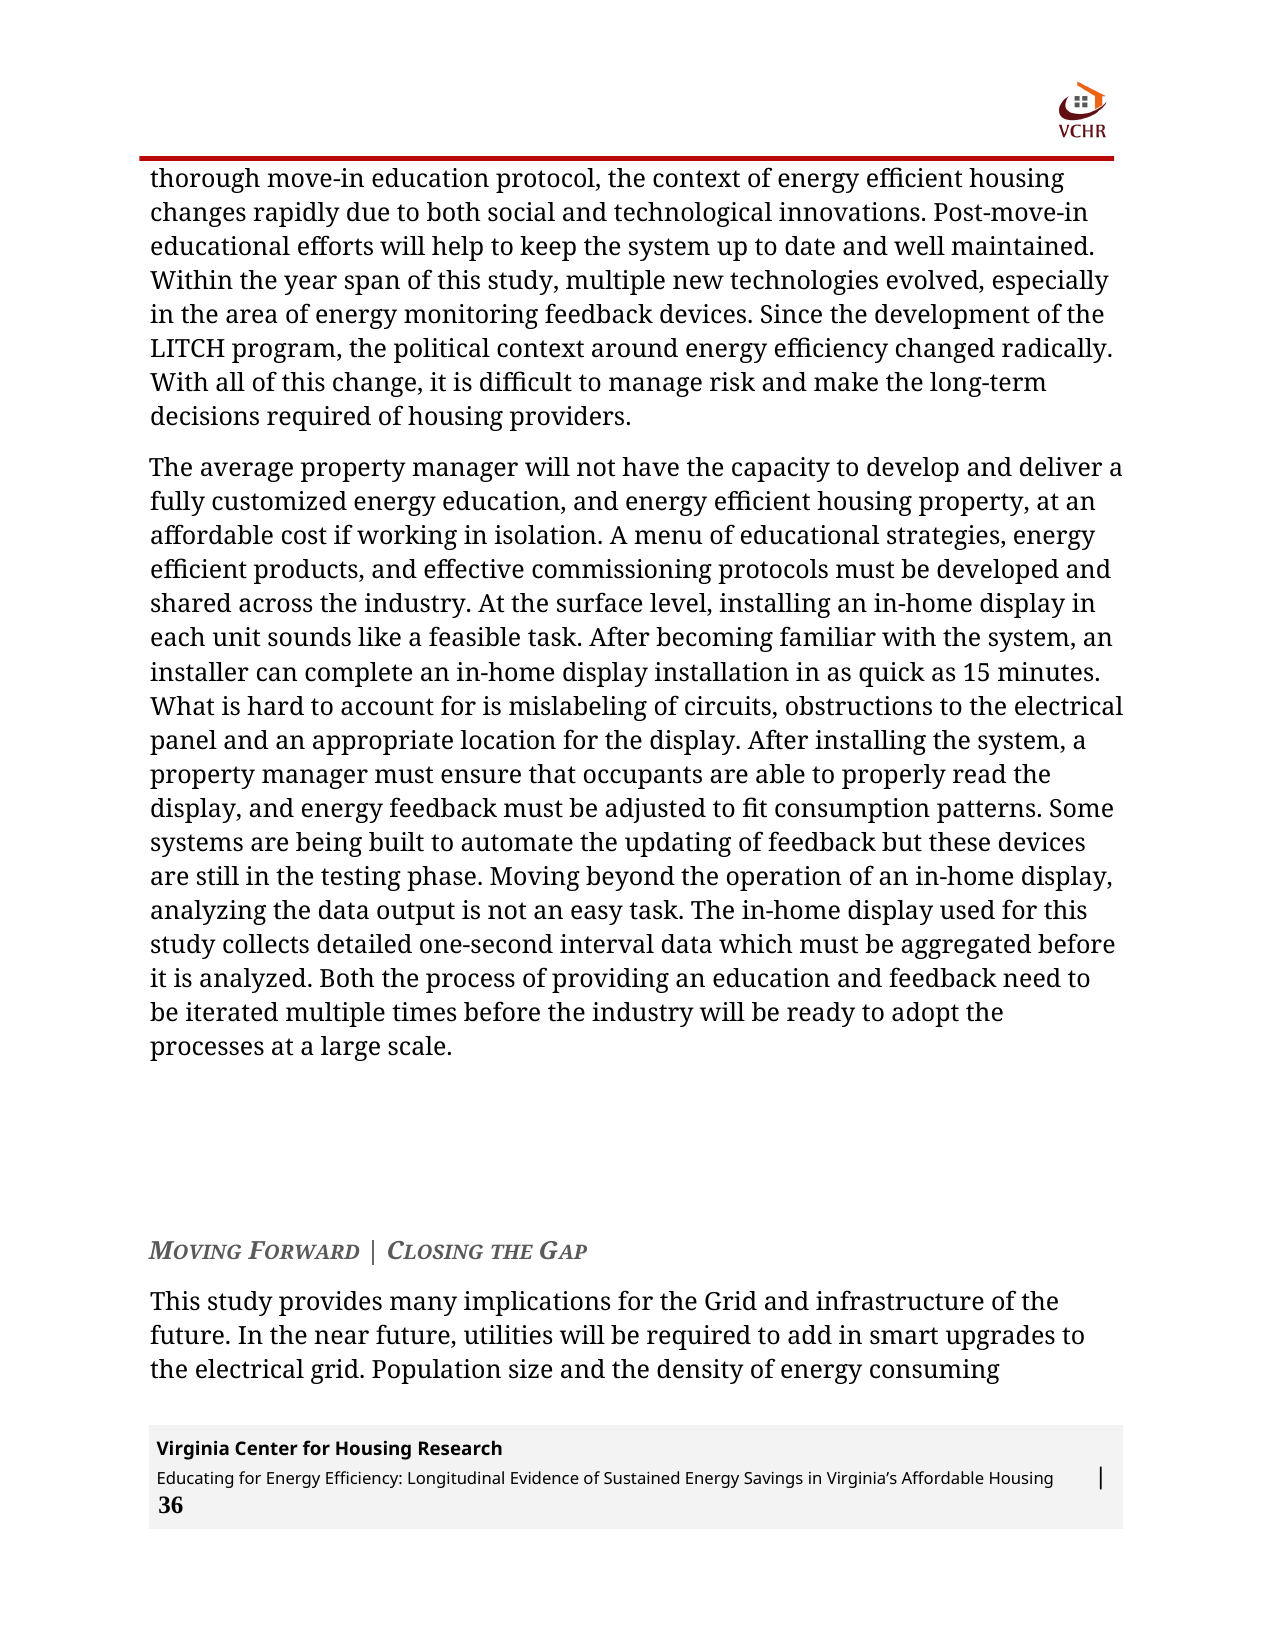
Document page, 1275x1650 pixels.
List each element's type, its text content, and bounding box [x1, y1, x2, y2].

picture [139, 156, 148, 161]
text The average property manager will not have the capacity to develop and deliver a fully customized energy education, and energy efficient housing property, at an affordable cost if working in isolation. A menu of educational strategies, energy efficient products, and effective commissioning protocols must be developed and shared across the industry. At the surface level, installing an in-home display in each unit sounds like a feasible task. After becoming familiar with the system, an installer can complete an in-home display installation in as quick as 15 minutes. What is hard to account for is mislabeling of circuits, obstructions to the electrical panel and an appropriate location for the display. After installing the system, a property manager must ensure that occupants are able to properly read the display, and energy feedback must be adjusted to fit consumption patterns. Some systems are being built to automate the updating of feedback but these devices are still in the testing phase. Moving beyond the operation of an in-home display, analyzing the data output is not an easy task. The in-home display used for this study collects detailed one-second interval data which must be aggregated before it is analyzed. Both the process of providing an education and feedback need to be iterated multiple times before the industry will be ready to adopt the processes at a large scale. [148, 450, 1125, 1063]
subtitle Moving Forward | Closing the Gap [148, 1233, 1125, 1267]
picture [1058, 81, 1107, 142]
